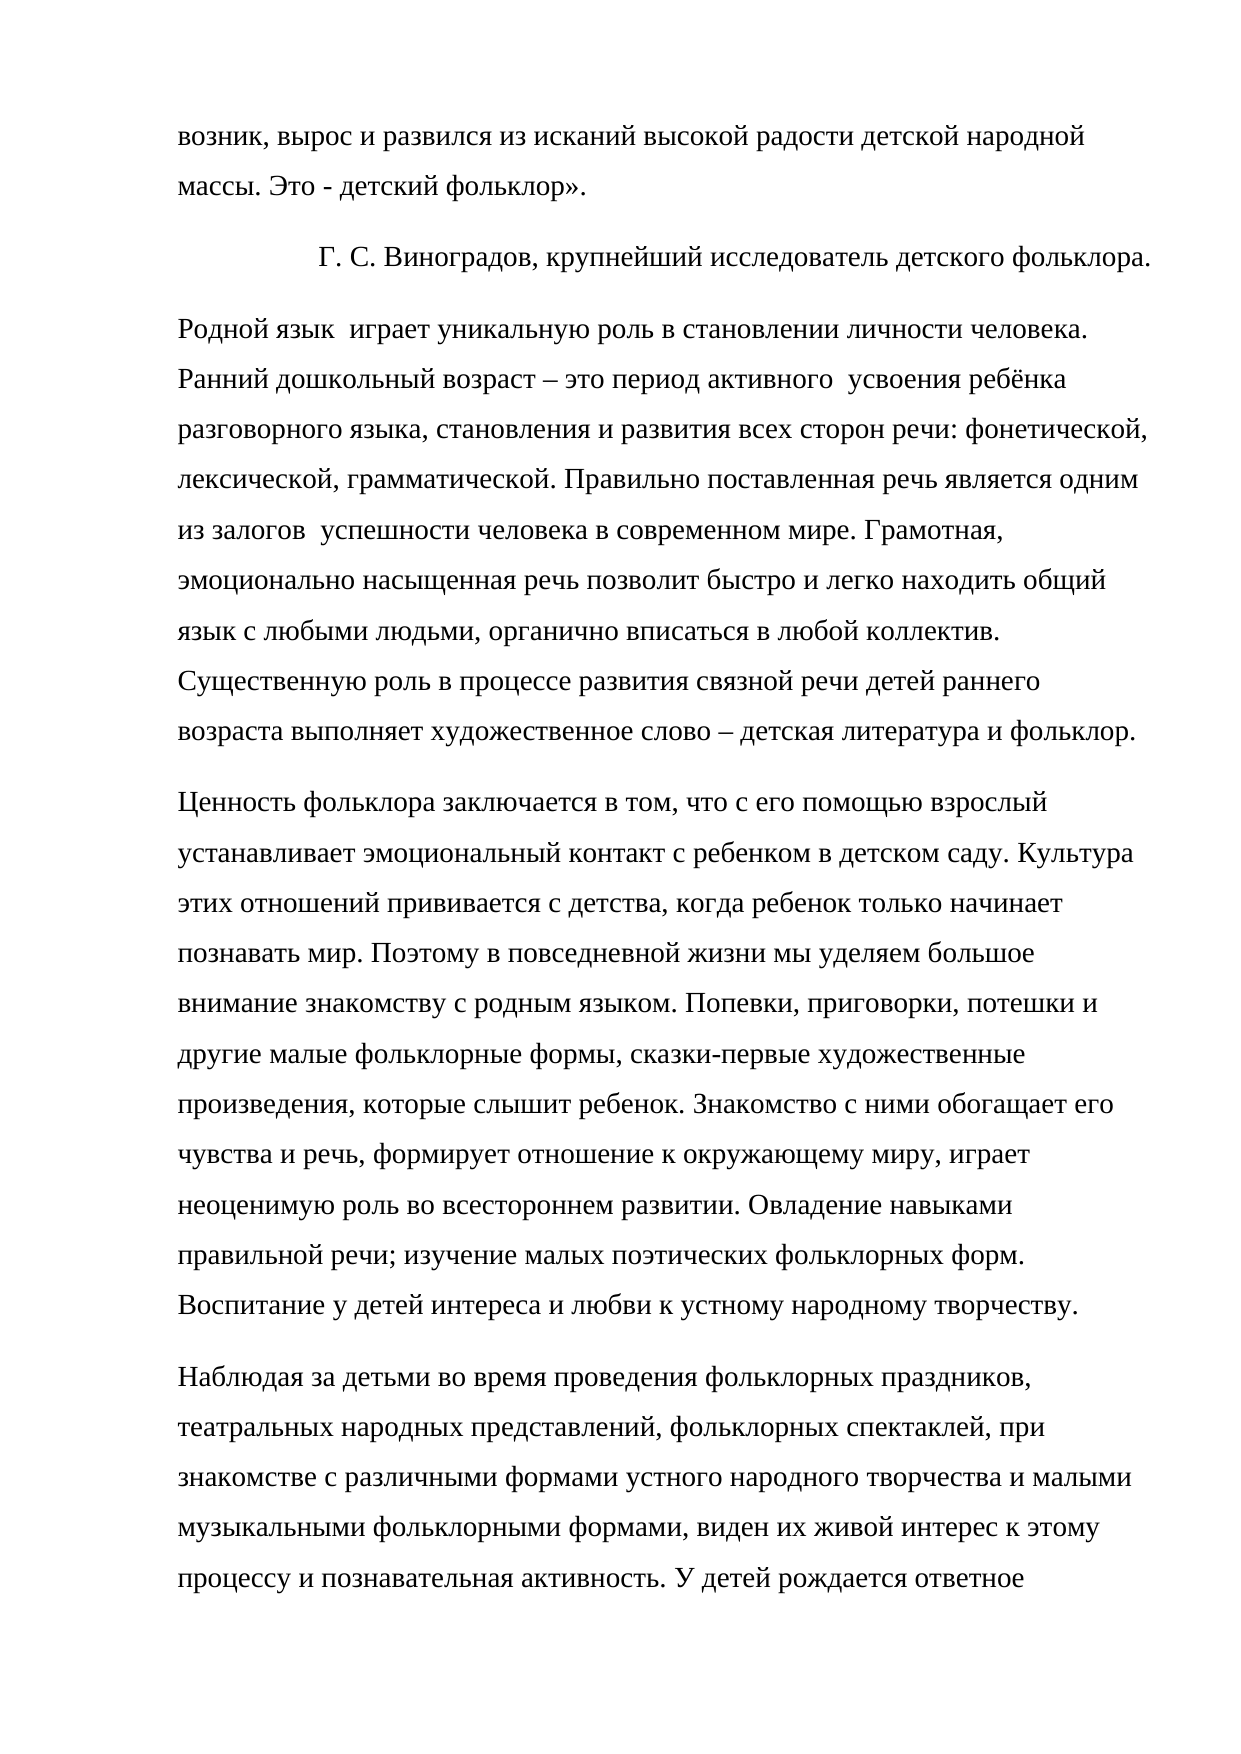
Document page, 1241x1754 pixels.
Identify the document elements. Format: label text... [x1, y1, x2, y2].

text Г. С. Виноградов, крупнейший исследователь детского фольклора. [177, 239, 1152, 273]
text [177, 1359, 1152, 1593]
text Ценность фольклора заключается в том, что с его помощью взрослый устанавливает эмоциональный контакт с ребенком в детском саду. Культура этих отношений прививается с детства, когда ребенок только начинает познавать мир. Поэтому в повседневной жизни мы уделяем большое внимание знакомству с родным языком. Попевки, приговорки, потешки и другие малые фольклорные формы, сказки-первые художественные произведения, которые слышит ребенок. Знакомство с ними обогащает его чувства и речь, формирует отношение к окружающему миру, играет неоценимую роль во всестороннем развитии. Овладение навыками правильной речи; изучение малых поэтических фольклорных форм. Воспитание у детей интереса и любви к устному народному творчеству. [177, 784, 1152, 1321]
text Родной язык играет уникальную роль в становлении личности человека. Ранний дошкольный возраст – это период активного усвоения ребёнка разговорного языка, становления и развития всех сторон речи: фонетической, лексической, грамматической. Правильно поставленная речь является одним из залогов успешности человека в современном мире. Грамотная, эмоционально насыщенная речь позволит быстро и легко находить общий язык с любыми людьми, органично вписаться в любой коллектив. Существенную роль в процессе развития связной речи детей раннего возраста выполняет художественное слово – детская литература и фольклор. [177, 311, 1152, 747]
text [177, 118, 1152, 202]
